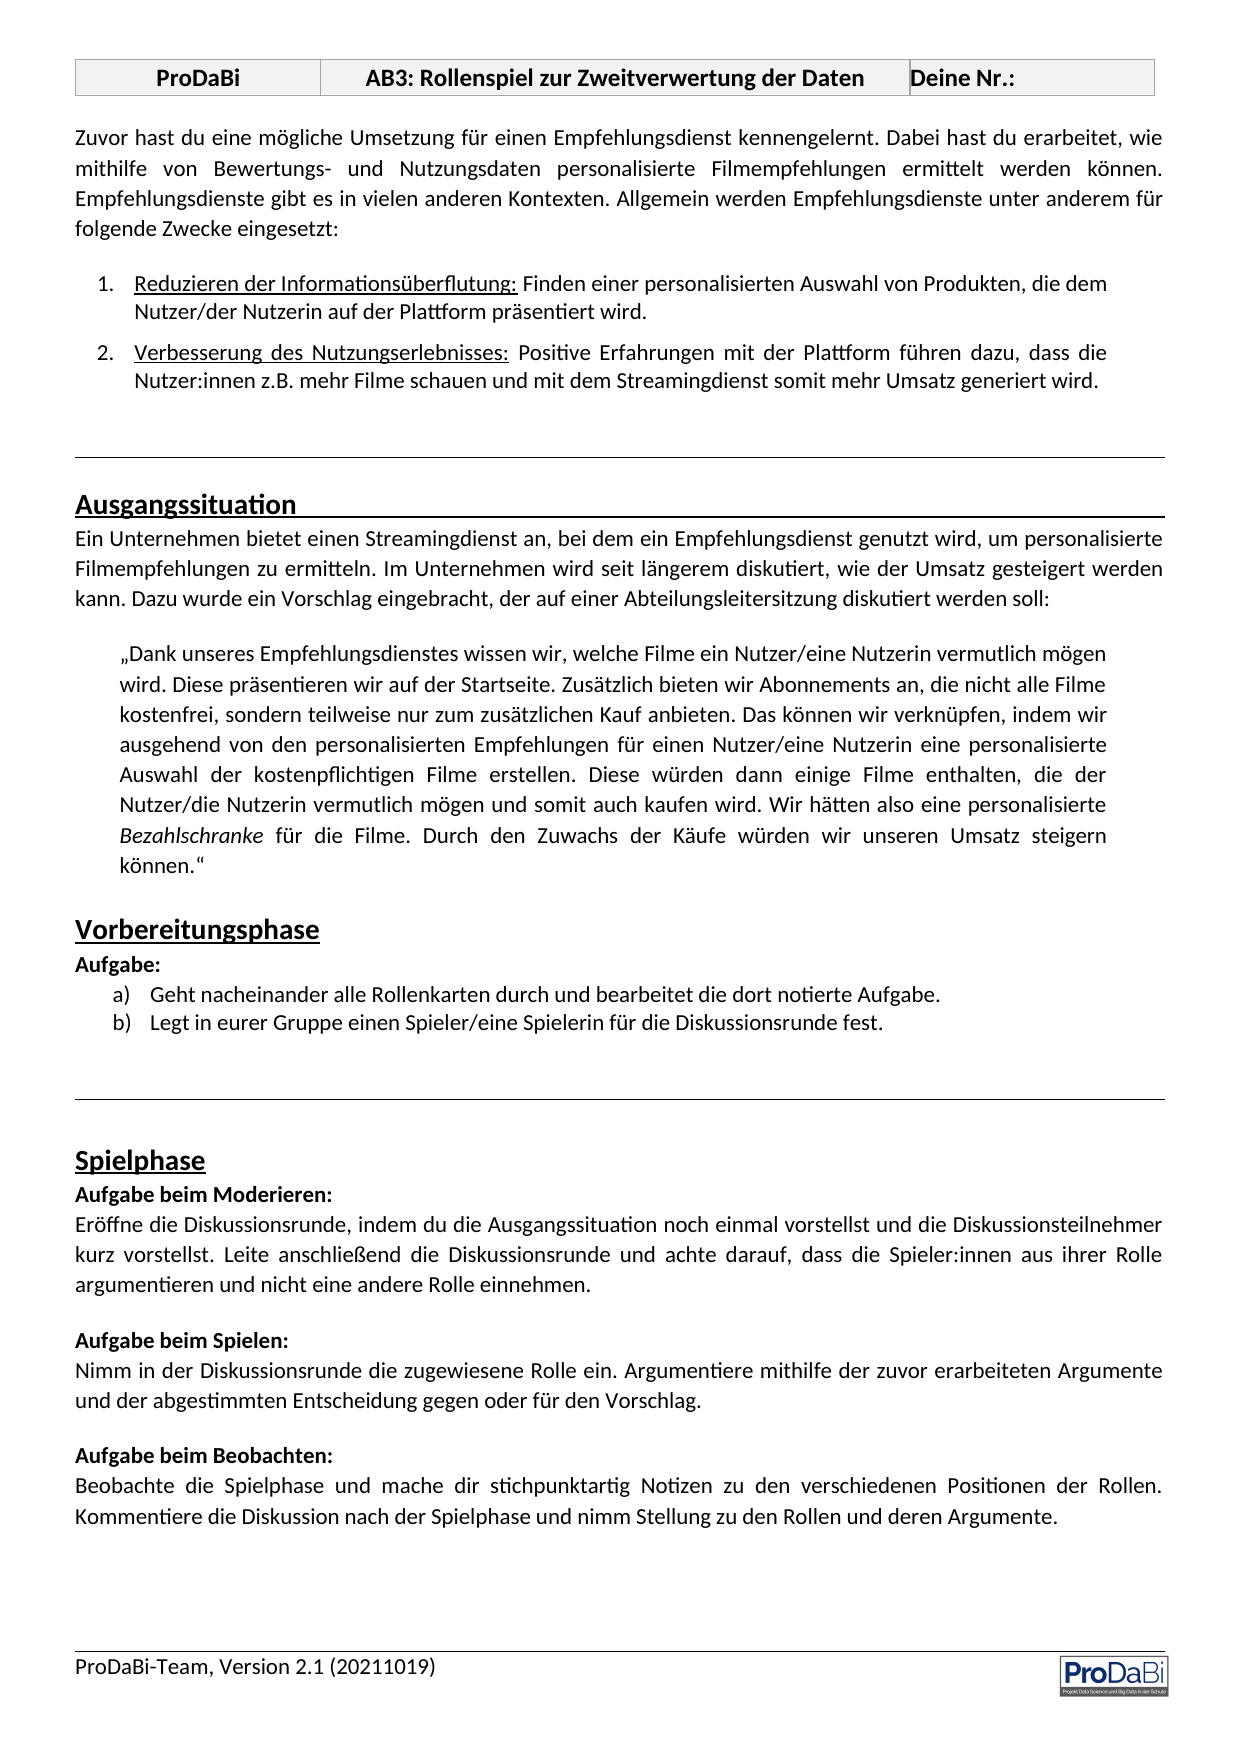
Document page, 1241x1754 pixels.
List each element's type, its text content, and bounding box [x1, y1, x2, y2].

text „Dank unseres Empfehlungsdienstes wissen wir, welche Filme ein Nutzer/eine Nutzerin vermutlich mögen wird. Diese präsentieren wir auf der Startseite. Zusätzlich bieten wir Abonnements an, die nicht alle Filme kostenfrei, sondern teilweise nur zum zusätzlichen Kauf anbieten. Das können wir verknüpfen, indem wir ausgehend von den personalisierten Empfehlungen für einen Nutzer/eine Nutzerin eine personalisierte Auswahl der kostenpflichtigen Filme erstellen. Diese würden dann einige Filme enthalten, die der Nutzer/die Nutzerin vermutlich mögen und somit auch kaufen wird. Wir hätten also eine personalisierte Bezahlschranke für die Filme. Durch den Zuwachs der Käufe würden wir unseren Umsatz steigern können.“ [119, 639, 1109, 879]
text Spielphase [75, 1142, 1165, 1177]
text Aufgabe beim Moderieren: [75, 1180, 1165, 1208]
list Reduzieren der Informationsüberflutung: Finden einer personalisierten Auswahl von Produkten, die dem Nutzer/der Nutzerin auf der Plattform präsentiert wird. [97, 269, 1108, 325]
list Legt in eurer Gruppe einen Spieler/eine Spielerin für die Diskussionsrunde fest. [112, 1008, 1165, 1036]
text Aufgabe beim Beobachten: [75, 1441, 1165, 1469]
text Aufgabe: [75, 950, 1165, 978]
picture [1058, 1654, 1170, 1698]
text Eröffne die Diskussionsrunde, indem du die Ausgangssituation noch einmal vorstellst und die Diskussionsteilnehmer kurz vorstellst. Leite anschließend die Diskussionsrunde und achte darauf, dass die Spieler:innen aus ihrer Rolle argumentieren und nicht eine andere Rolle einnehmen. [75, 1210, 1165, 1299]
text Vorbereitungsphase [75, 911, 1165, 947]
list Geht nacheinander alle Rollenkarten durch und bearbeitet die dort notierte Aufgabe. [112, 980, 1165, 1008]
text Nimm in der Diskussionsrunde die zugewiesene Rolle ein. Argumentiere mithilfe der zuvor erarbeiteten Argumente und der abgestimmten Entscheidung gegen oder für den Vorschlag. [75, 1356, 1165, 1414]
text Beobachte die Spielphase und mache dir stichpunktartig Notizen zu den verschiedenen Positionen der Rollen. Kommentiere die Diskussion nach der Spielphase und nimm Stellung zu den Rollen und deren Argumente. [75, 1472, 1165, 1530]
list Verbesserung des Nutzungserlebnisses: Positive Erfahrungen mit der Plattform führen dazu, dass die Nutzer:innen z.B. mehr Filme schauen und mit dem Streamingdienst somit mehr Umsatz generiert wird. [97, 338, 1109, 394]
text Ausgangssituation Ein Unternehmen bietet einen Streamingdienst an, bei dem ein Empfehlungsdienst genutzt wird, um personalisierte Filmempfehlungen zu ermitteln. Im Unternehmen wird seit längerem diskutiert, wie der Umsatz gesteigert werden kann. Dazu wurde ein Vorschlag eingebracht, der auf einer Abteilungsleitersitzung diskutiert werden soll: [75, 486, 1165, 516]
text Ausgangssituation Ein Unternehmen bietet einen Streamingdienst an, bei dem ein Empfehlungsdienst genutzt wird, um personalisierte Filmempfehlungen zu ermitteln. Im Unternehmen wird seit längerem diskutiert, wie der Umsatz gesteigert werden kann. Dazu wurde ein Vorschlag eingebracht, der auf einer Abteilungsleitersitzung diskutiert werden soll: [75, 518, 1165, 612]
text Zuvor hast du eine mögliche Umsetzung für einen Empfehlungsdienst kennengelernt. Dabei hast du erarbeitet, wie mithilfe von Bewertungs- und Nutzungsdaten personalisierte Filmempfehlungen ermittelt werden können. Empfehlungsdienste gibt es in vielen anderen Kontexten. Allgemein werden Empfehlungsdienste unter anderem für folgende Zwecke eingesetzt: [75, 123, 1165, 242]
text Aufgabe beim Spielen: [75, 1326, 1165, 1354]
